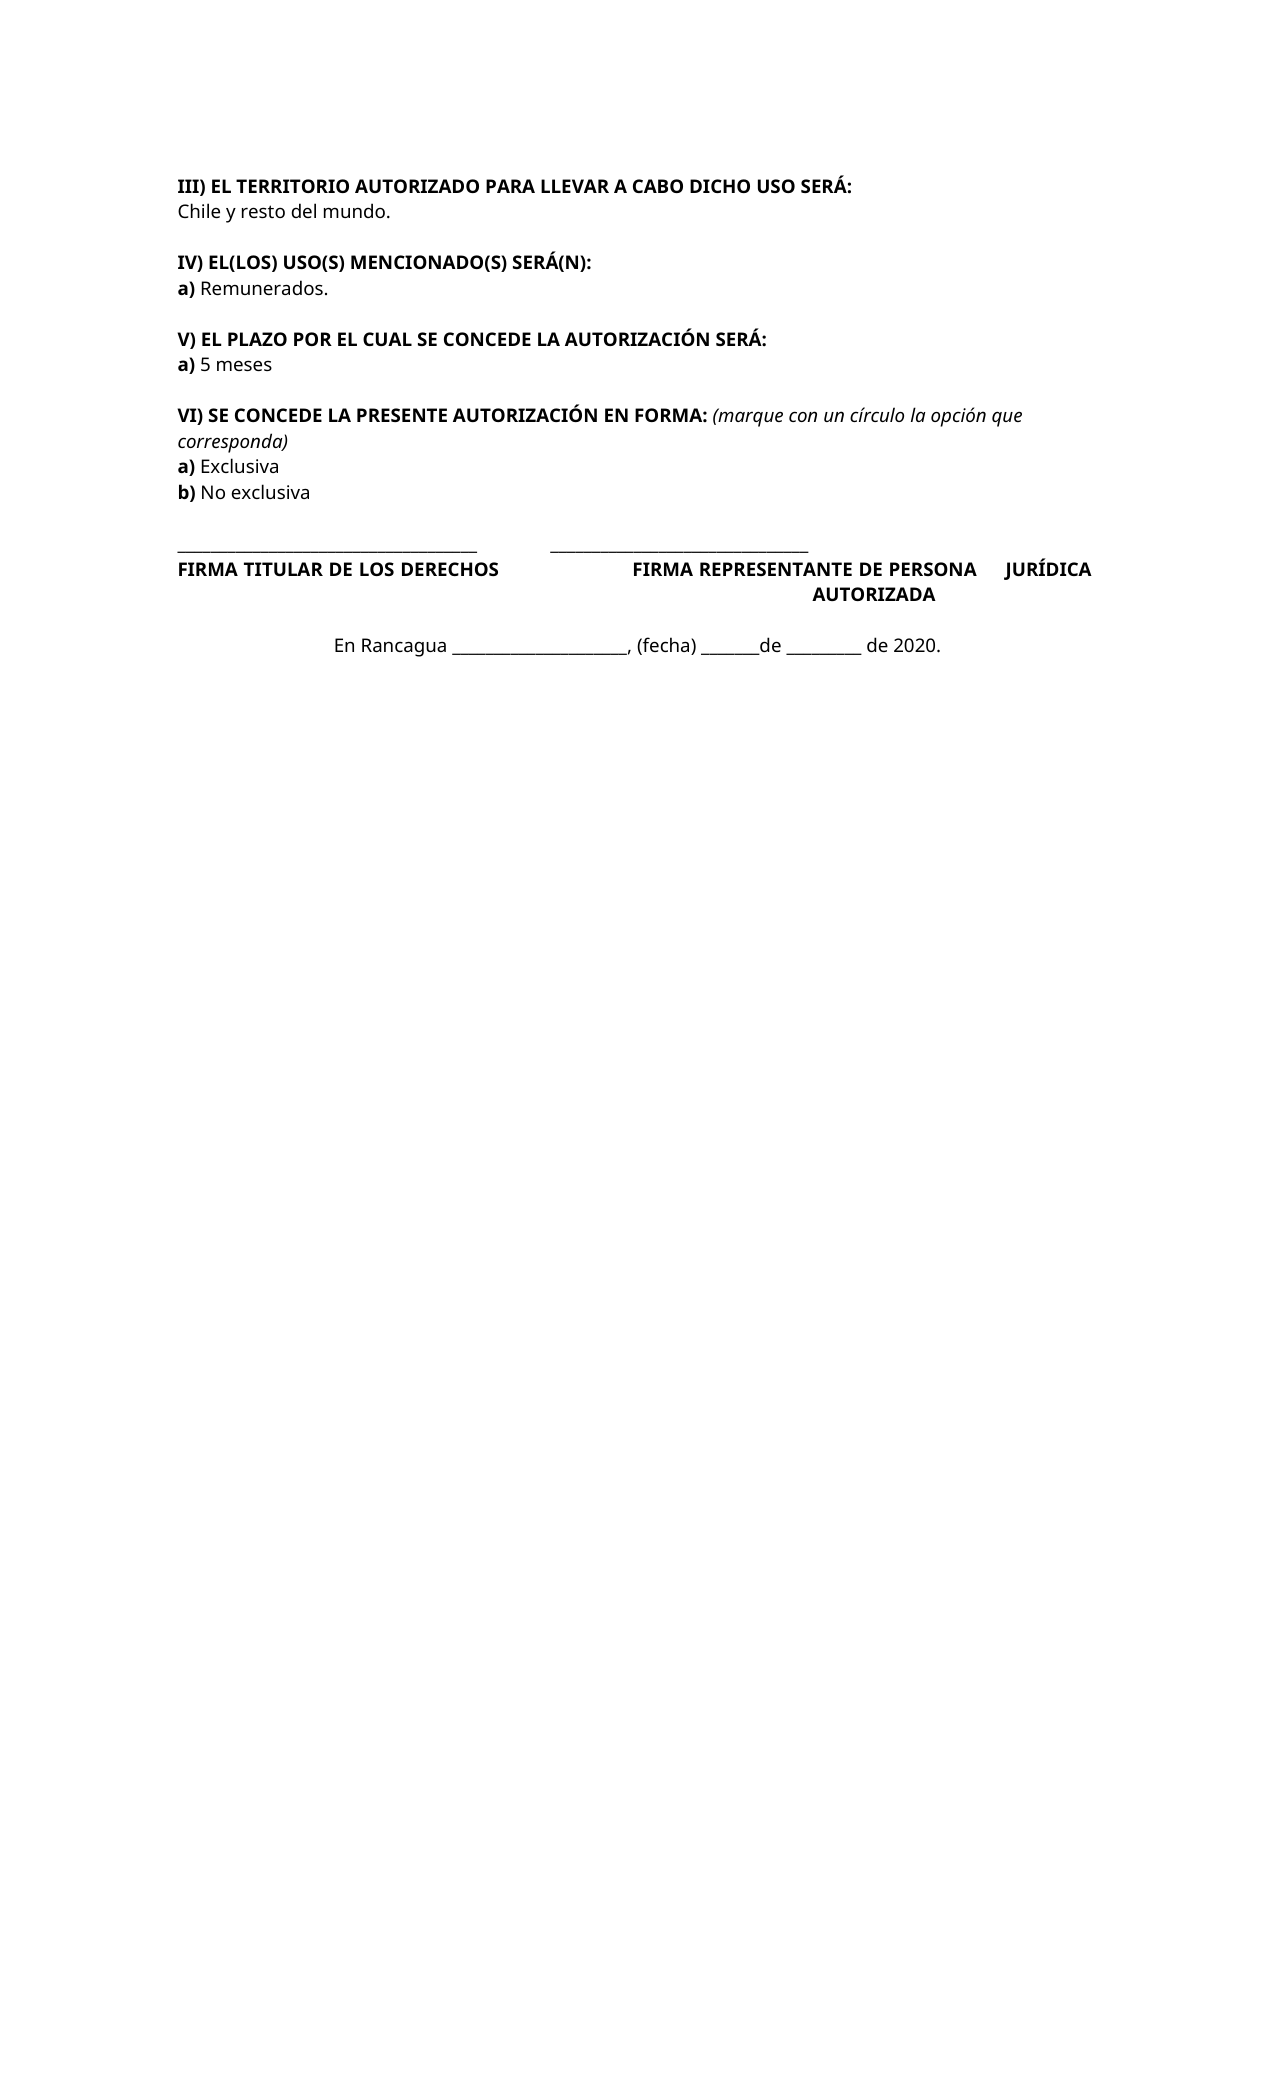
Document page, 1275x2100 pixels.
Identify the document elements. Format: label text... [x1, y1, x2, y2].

text III) EL TERRITORIO AUTORIZADO PARA LLEVAR A CABO DICHO USO SERÁ: [177, 173, 1098, 199]
text En Rancagua _____________________, (fecha) _______de _________ de 2020. [177, 632, 1098, 658]
text Chile y resto del mundo. [177, 199, 1098, 224]
text b) No exclusiva [177, 479, 1098, 505]
text a) Exclusiva [177, 454, 1098, 479]
text a) 5 meses [177, 352, 1098, 377]
text ____________________________________ _______________________________ [177, 530, 1098, 556]
text FIRMA TITULAR DE LOS DERECHOS FIRMA REPRESENTANTE DE PERSONA JURÍDICA AUTORIZADA [177, 556, 1094, 607]
text a) Remunerados. [177, 275, 1098, 301]
text VI) SE CONCEDE LA PRESENTE AUTORIZACIÓN EN FORMA: (marque con un círculo la opción que corresponda) [177, 403, 1098, 454]
text IV) EL(LOS) USO(S) MENCIONADO(S) SERÁ(N): [177, 250, 1098, 275]
text V) EL PLAZO POR EL CUAL SE CONCEDE LA AUTORIZACIÓN SERÁ: [177, 326, 1098, 352]
